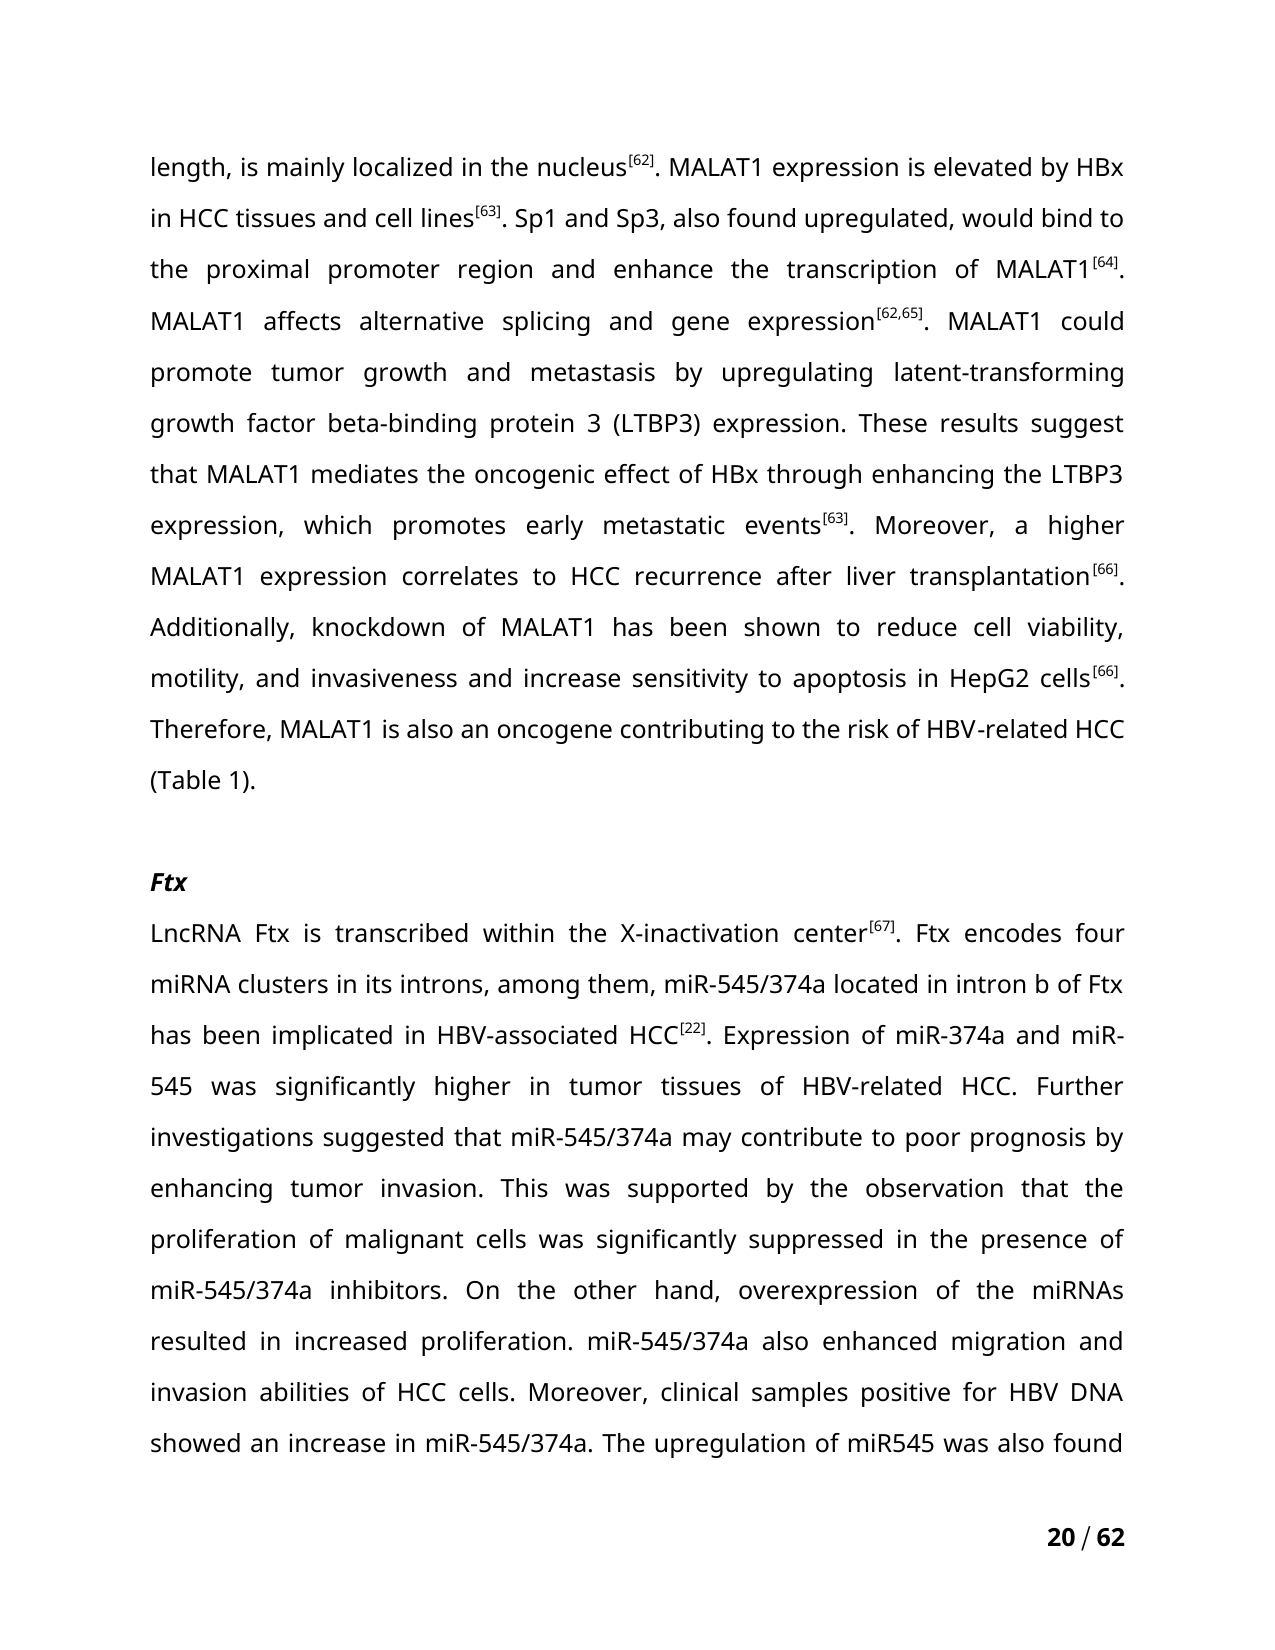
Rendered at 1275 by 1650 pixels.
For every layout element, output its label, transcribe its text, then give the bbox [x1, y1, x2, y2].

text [150, 916, 1125, 1460]
text Ftx [150, 864, 1125, 899]
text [150, 150, 1125, 797]
